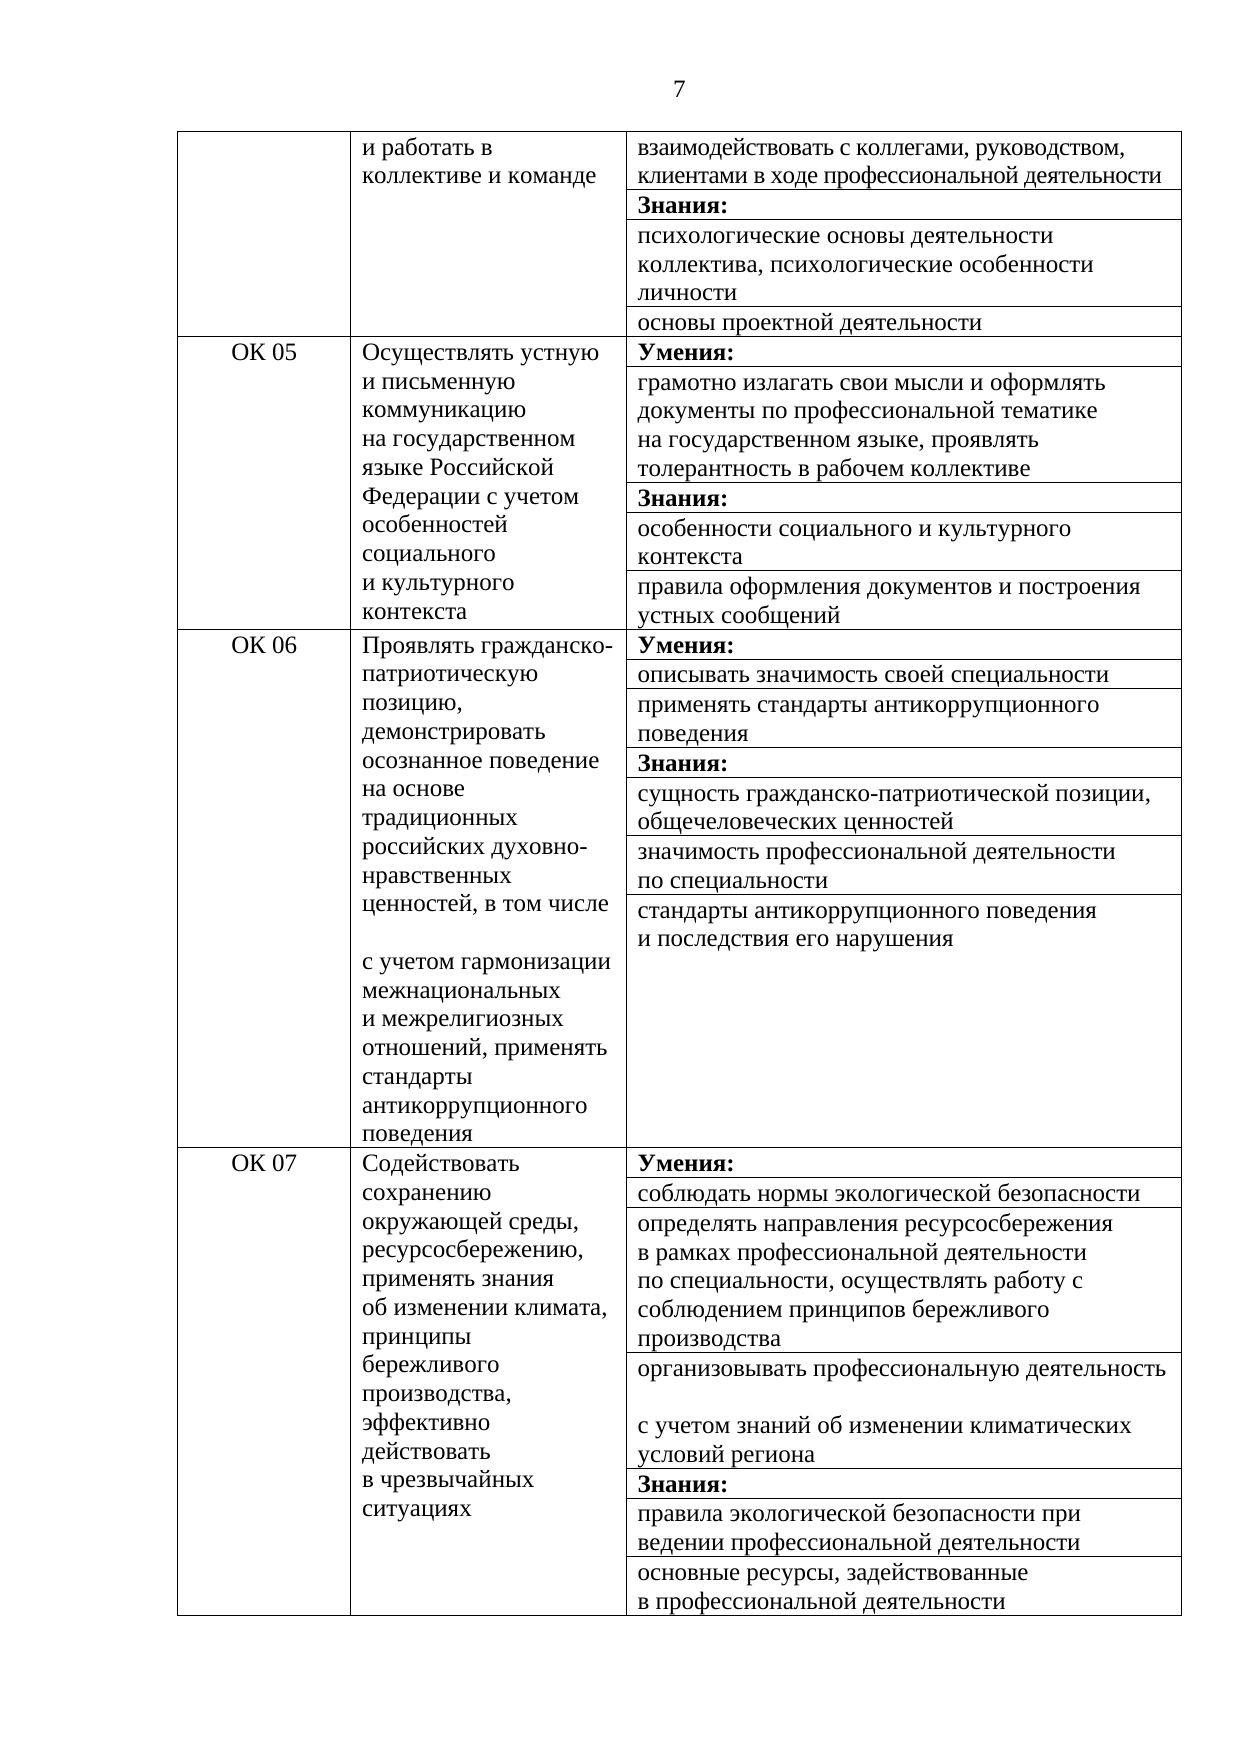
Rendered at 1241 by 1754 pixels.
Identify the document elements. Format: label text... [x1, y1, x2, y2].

table_cell Знания: [627, 483, 1181, 512]
table_cell правила экологической безопасности при ведении профессиональной деятельности [627, 1499, 1181, 1556]
table_cell Умения: [627, 337, 1181, 366]
table_cell психологические основы деятельности коллектива, психологические особенности личности [627, 220, 1181, 306]
table_cell применять стандарты антикоррупционного поведения [627, 689, 1181, 747]
table_cell Знания: [627, 1469, 1181, 1497]
table_cell стандарты антикоррупционного поведения и последствия его нарушения [627, 895, 1181, 1147]
table_cell организовывать профессиональную деятельность с учетом знаний об изменении климатических условий региона [627, 1353, 1181, 1468]
table_cell описывать значимость своей специальности [627, 660, 1181, 688]
table_cell взаимодействовать с коллегами, руководством, клиентами в ходе профессиональной деятельности [627, 132, 1181, 189]
table_cell основные ресурсы, задействованные в профессиональной деятельности [627, 1557, 1181, 1614]
table_cell ОК 07 [178, 1148, 350, 1614]
table_cell определять направления ресурсосбережения в рамках профессиональной деятельности по специальности, осуществлять работу с соблюдением принципов бережливого производства [627, 1208, 1181, 1352]
table_cell Умения: [627, 630, 1181, 658]
table_cell основы проектной деятельности [627, 307, 1181, 336]
table_cell Осуществлять устную и письменную коммуникацию на государственном языке Российской Федерации с учетом особенностей социального и культурного контекста [351, 337, 626, 629]
table_cell сущность гражданско-патриотической позиции, общечеловеческих ценностей [627, 778, 1181, 835]
table_cell Проявлять гражданско-патриотическую позицию, демонстрировать осознанное поведение на основе традиционных российских духовно-нравственных ценностей, в том числе с учетом гармонизации межнациональных и межрелигиозных отношений, применять стандарты антикоррупционного поведения [351, 630, 626, 1147]
table_cell особенности социального и культурного контекста [627, 513, 1181, 570]
table_cell ОК 06 [178, 630, 350, 1147]
table_cell грамотно излагать свои мысли и оформлять документы по профессиональной тематике на государственном языке, проявлять толерантность в рабочем коллективе [627, 367, 1181, 482]
table_cell Умения: [627, 1148, 1181, 1177]
table_cell Знания: [627, 748, 1181, 777]
table_cell соблюдать нормы экологической безопасности [627, 1178, 1181, 1207]
table_cell Содействовать сохранению окружающей среды, ресурсосбережению, применять знания об изменении климата, принципы бережливого производства, эффективно действовать в чрезвычайных ситуациях [351, 1148, 626, 1614]
table_cell ОК 05 [178, 337, 350, 629]
table_cell правила оформления документов и построения устных сообщений [627, 571, 1181, 629]
table_cell Знания: [627, 190, 1181, 219]
table_cell значимость профессиональной деятельности по специальности [627, 836, 1181, 894]
